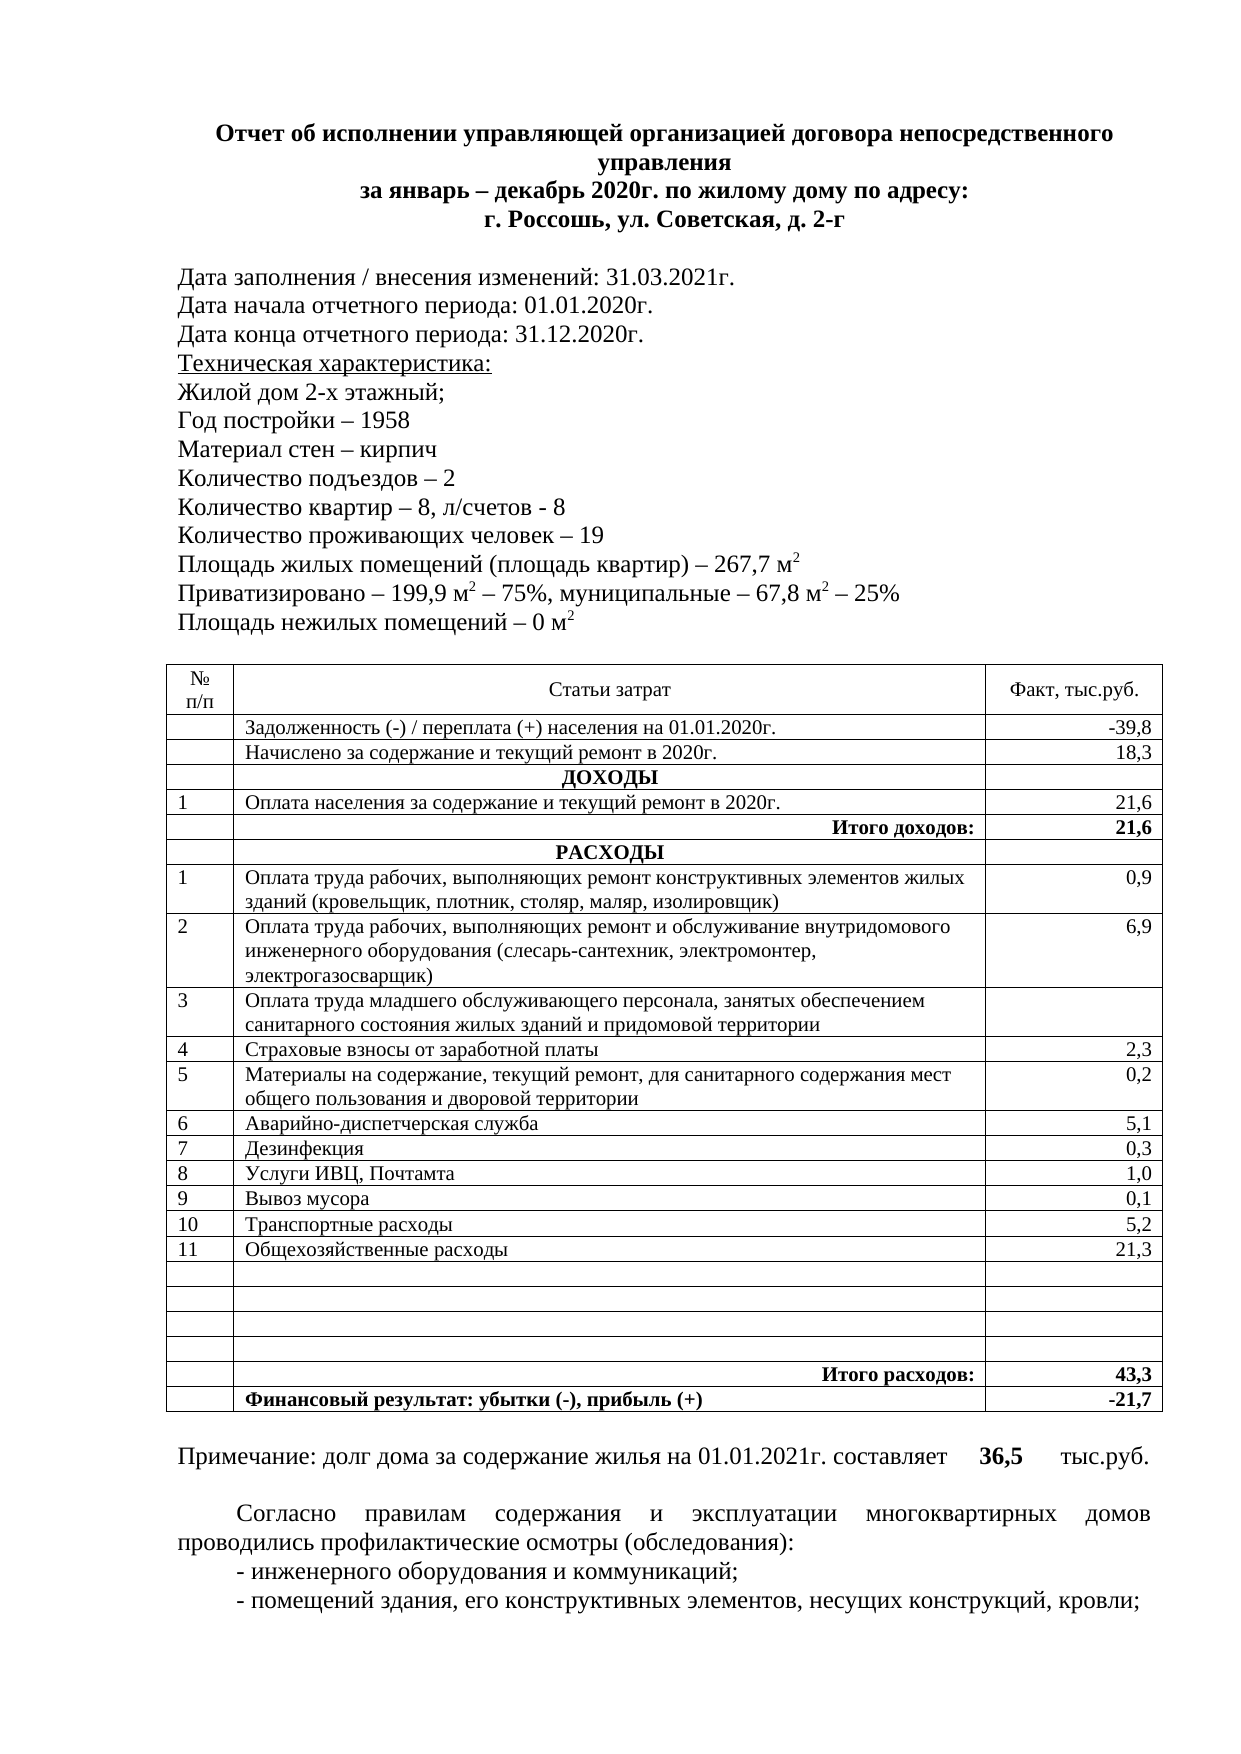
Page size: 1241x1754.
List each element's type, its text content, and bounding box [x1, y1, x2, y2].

table_cell [167, 715, 233, 739]
table_cell Аварийно-диспетчерская служба [234, 1111, 985, 1135]
table_cell 9 [167, 1186, 233, 1210]
table_cell 7 [167, 1136, 233, 1160]
table_cell 0,9 [986, 865, 1162, 913]
table_cell РАСХОДЫ [234, 840, 985, 864]
table_cell Страховые взносы от заработной платы [234, 1037, 985, 1061]
table_cell [167, 765, 233, 789]
table_cell 1 [167, 790, 233, 814]
table_cell 2 [167, 914, 233, 987]
table_cell Итого расходов: [234, 1362, 985, 1386]
table_cell [986, 1312, 1162, 1336]
table_cell 8 [167, 1161, 233, 1185]
table_cell 6 [167, 1111, 233, 1135]
table_cell Начислено за содержание и текущий ремонт в 2020г. [234, 740, 985, 764]
table_cell 0,2 [986, 1062, 1162, 1110]
table_cell 18,3 [986, 740, 1162, 764]
text г. Россошь, ул. Советская, д. 2-г [177, 204, 1152, 233]
table_cell 21,6 [986, 790, 1162, 814]
table_cell -39,8 [986, 715, 1162, 739]
text Отчет об исполнении управляющей организацией договора непосредственного управления [177, 118, 1152, 176]
table_cell [167, 1387, 233, 1411]
table_cell Общехозяйственные расходы [234, 1237, 985, 1261]
table_cell Дезинфекция [234, 1136, 985, 1160]
table_cell [986, 1287, 1162, 1311]
table_cell 5 [167, 1062, 233, 1110]
table_cell [986, 988, 1162, 1036]
text за январь – декабрь 2020г. по жилому дому по адресу: [177, 176, 1152, 204]
table_cell 4 [167, 1037, 233, 1061]
table_cell Оплата труда рабочих, выполняющих ремонт конструктивных элементов жилых зданий (кровельщик, плотник, столяр, маляр, изолировщик) [234, 865, 985, 913]
text Согласно правилам содержания и эксплуатации многоквартирных домов проводились профилактические осмотры (обследования): [177, 1498, 1152, 1556]
table_cell Задолженность (-) / переплата (+) населения на 01.01.2020г. [234, 715, 985, 739]
table_cell 11 [167, 1237, 233, 1261]
text Жилой дом 2-х этажный; [177, 377, 1152, 406]
text Приватизировано – 199,9 м2 – 75%, муниципальные – 67,8 м2 – 25% [177, 578, 1152, 607]
table_cell [167, 1287, 233, 1311]
table_cell [234, 1337, 985, 1361]
text Техническая характеристика: [177, 348, 1152, 377]
table_cell [167, 1312, 233, 1336]
table_cell Транспортные расходы [234, 1211, 985, 1236]
text Дата конца отчетного периода: 31.12.2020г. [177, 319, 1152, 348]
table_cell [234, 1262, 985, 1286]
table_cell [986, 765, 1162, 789]
table_header Факт, тыс.руб. [986, 665, 1162, 713]
text Количество проживающих человек – 19 [177, 521, 1152, 549]
table_cell 43,3 [986, 1362, 1162, 1386]
table_cell [167, 840, 233, 864]
table_cell [167, 740, 233, 764]
text Год постройки – 1958 [177, 406, 1152, 434]
table_cell Итого доходов: [234, 815, 985, 839]
table_cell 1,0 [986, 1161, 1162, 1185]
table_cell Услуги ИВЦ, Почтамта [234, 1161, 985, 1185]
table_cell 5,1 [986, 1111, 1162, 1135]
table_cell Оплата труда рабочих, выполняющих ремонт и обслуживание внутридомового инженерного оборудования (слесарь-сантехник, электромонтер, электрогазосварщик) [234, 914, 985, 987]
text - инженерного оборудования и коммуникаций; [177, 1556, 1152, 1585]
text Дата начала отчетного периода: 01.01.2020г. [177, 291, 1152, 319]
text - помещений здания, его конструктивных элементов, несущих конструкций, кровли; [177, 1585, 1152, 1613]
table_cell -21,7 [986, 1387, 1162, 1411]
table_cell [986, 840, 1162, 864]
table_cell 0,3 [986, 1136, 1162, 1160]
table_cell Вывоз мусора [234, 1186, 985, 1210]
table_header № п/п [167, 665, 233, 713]
table_cell 6,9 [986, 914, 1162, 987]
table_cell [167, 1262, 233, 1286]
table_cell 21,6 [986, 815, 1162, 839]
table_cell 0,1 [986, 1186, 1162, 1210]
table_cell [234, 1312, 985, 1336]
table_cell [986, 1262, 1162, 1286]
table_cell [167, 1362, 233, 1386]
table_cell 2,3 [986, 1037, 1162, 1061]
table_header Статьи затрат [234, 665, 985, 713]
table_cell 21,3 [986, 1237, 1162, 1261]
text Площадь нежилых помещений – 0 м2 [177, 607, 1152, 636]
table_cell [167, 1337, 233, 1361]
table_cell Финансовый результат: убытки (-), прибыль (+) [234, 1387, 985, 1411]
table_cell [234, 1287, 985, 1311]
table_cell Материалы на содержание, текущий ремонт, для санитарного содержания мест общего пользования и дворовой территории [234, 1062, 985, 1110]
text Количество квартир – 8, л/счетов - 8 [177, 492, 1152, 521]
table_cell 3 [167, 988, 233, 1036]
text Дата заполнения / внесения изменений: 31.03.2021г. [177, 262, 1152, 291]
text Примечание: долг дома за содержание жилья на 01.01.2021г. составляет 36,5 тыс.руб. [177, 1441, 1152, 1470]
table_cell [167, 815, 233, 839]
table_cell [986, 1337, 1162, 1361]
text Материал стен – кирпич [177, 434, 1152, 463]
table_cell ДОХОДЫ [234, 765, 985, 789]
table_cell Оплата населения за содержание и текущий ремонт в 2020г. [234, 790, 985, 814]
table_cell Оплата труда младшего обслуживающего персонала, занятых обеспечением санитарного состояния жилых зданий и придомовой территории [234, 988, 985, 1036]
text Количество подъездов – 2 [177, 463, 1152, 492]
table_cell 10 [167, 1211, 233, 1236]
table_cell 1 [167, 865, 233, 913]
text Площадь жилых помещений (площадь квартир) – 267,7 м2 [177, 549, 1152, 578]
table_cell 5,2 [986, 1211, 1162, 1236]
